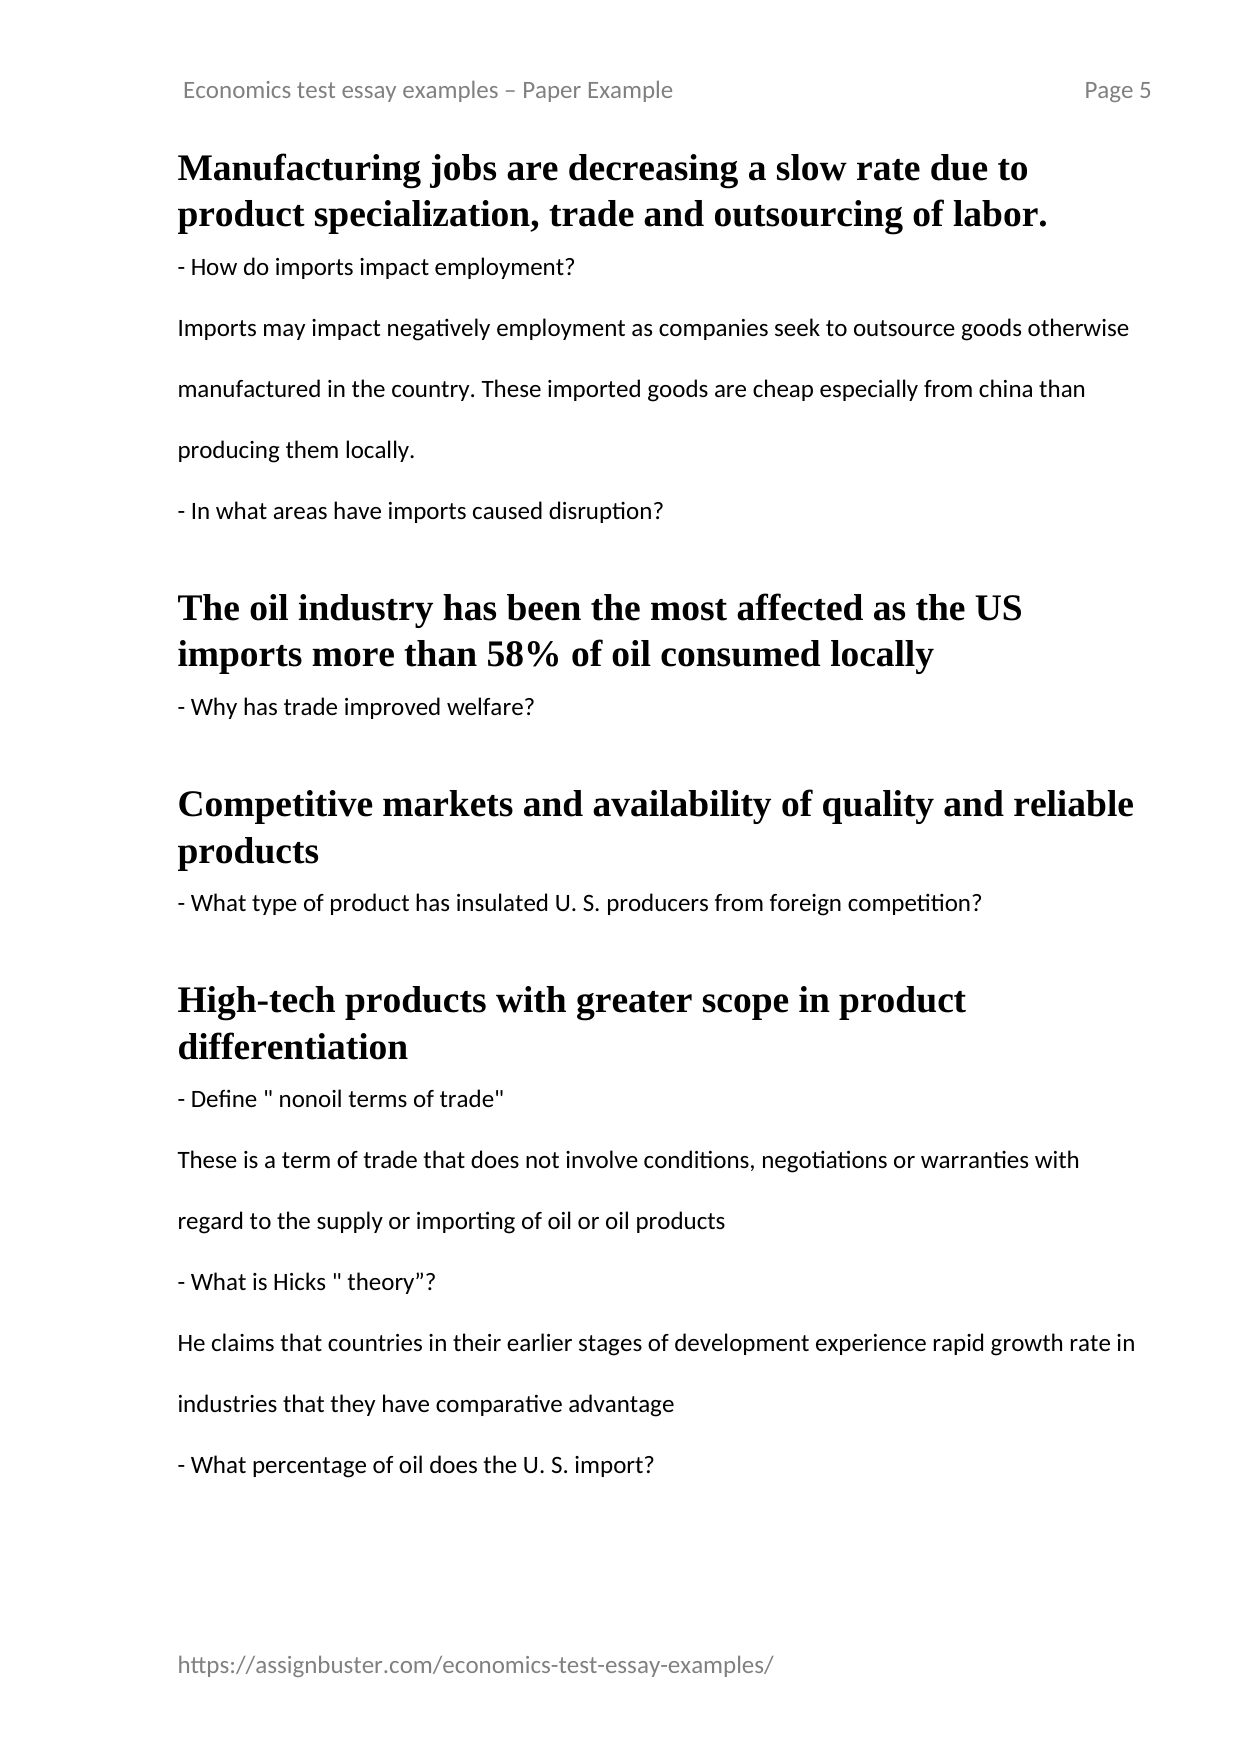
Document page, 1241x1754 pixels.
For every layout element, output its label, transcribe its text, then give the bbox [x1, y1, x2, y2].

text - Define " nonoil terms of trade" These is a term of trade that does not involve conditions, negotiations or warranties with regard to the supply or importing of oil or oil products - What is Hicks " theory”? He claims that countries in their earlier stages of development experience rapid growth rate in industries that they have comparative advantage - What percentage of oil does the U. S. import? [177, 1083, 1152, 1480]
text - What type of product has insulated U. S. producers from foreign competition? [177, 887, 1152, 918]
text - Why has trade improved welfare? [177, 691, 1152, 721]
subtitle High-tech products with greater scope in product differentiation [177, 978, 1152, 1067]
subtitle Competitive markets and availability of quality and reliable products [177, 781, 1152, 871]
text - How do imports impact employment? Imports may impact negatively employment as companies seek to outsource goods otherwise manufactured in the country. These imported goods are cheap especially from china than producing them locally. - In what areas have imports caused disruption? [177, 251, 1152, 525]
subtitle The oil industry has been the most affected as the US imports more than 58% of oil consumed locally [177, 585, 1152, 675]
subtitle Manufacturing jobs are decreasing a slow rate due to product specialization, trade and outsourcing of labor. [177, 145, 1152, 235]
